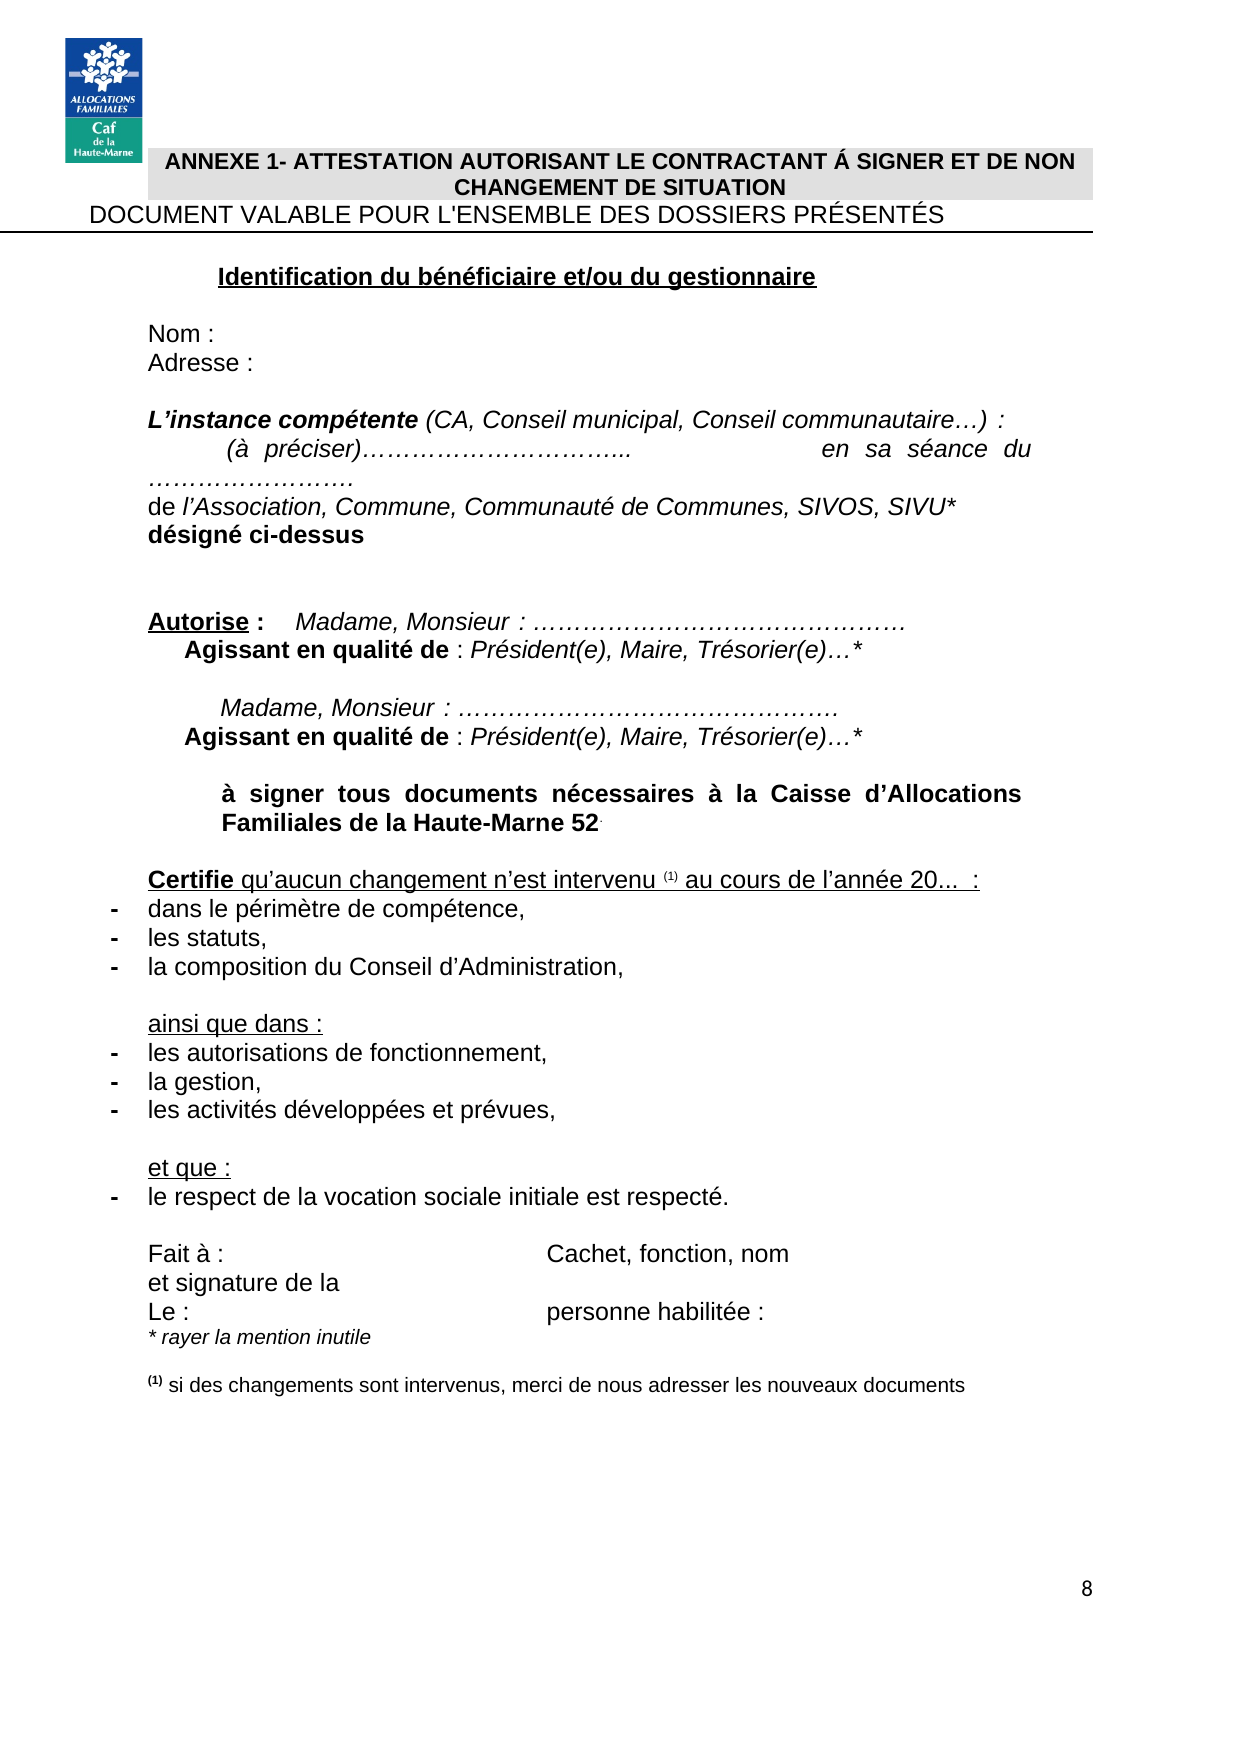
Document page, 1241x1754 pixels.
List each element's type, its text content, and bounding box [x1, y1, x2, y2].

list la composition du Conseil d’Administration, [110, 951, 1036, 980]
text Nom : [148, 319, 1093, 348]
text Le : personne habilitée : [148, 1296, 1036, 1325]
picture [65, 38, 143, 163]
text de l’Association, Commune, Communauté de Communes, SIVOS, SIVU* [148, 491, 1036, 520]
text Agissant en qualité de : Président(e), Maire, Trésorier(e)…* [148, 635, 1036, 664]
list la gestion, [110, 1066, 1036, 1095]
text * rayer la mention inutile [148, 1325, 1036, 1349]
text DOCUMENT VALABLE POUR L'ENSEMBLE DES DOSSIERS PRÉSENTÉS [0, 200, 1093, 231]
text (à préciser)…………………………... en sa séance du ……………………. [148, 434, 1036, 491]
text et que : [148, 1153, 1036, 1181]
list dans le périmètre de compétence, [110, 894, 1036, 923]
text Fait à : Cachet, fonction, nom [148, 1239, 1093, 1268]
text (1) si des changements sont intervenus, merci de nous adresser les nouveaux documents [148, 1373, 1036, 1397]
text Agissant en qualité de : Président(e), Maire, Trésorier(e)…* [148, 721, 1036, 750]
list les statuts, [110, 923, 1036, 951]
text Autorise : Madame, Monsieur : ……………………………………… [148, 606, 1036, 635]
text ainsi que dans : [148, 1009, 1036, 1038]
text Adresse : [148, 348, 1093, 376]
text Certifie qu’aucun changement n’est intervenu (1) au cours de l’année 20... : [148, 865, 1036, 894]
text et signature de la [148, 1268, 1093, 1296]
text Madame, Monsieur : ………………………………………. [148, 693, 1036, 721]
text Identification du bénéficiaire et/ou du gestionnaire [0, 261, 1093, 290]
list le respect de la vocation sociale initiale est respecté. [110, 1181, 1036, 1210]
text ANNEXE 1- ATTESTATION AUTORISANT LE CONTRACTANT Á SIGNER ET DE NON CHANGEMENT DE SITUATION [148, 148, 1093, 200]
list les autorisations de fonctionnement, [110, 1038, 1036, 1066]
list les activités développées et prévues, [110, 1095, 1036, 1124]
text désigné ci-dessus [148, 520, 1036, 549]
text à signer tous documents nécessaires à la Caisse d’Allocations Familiales de la Haute-Marne 52. [148, 779, 1036, 836]
text L’instance compétente (CA, Conseil municipal, Conseil communautaire…) : [148, 405, 1036, 434]
